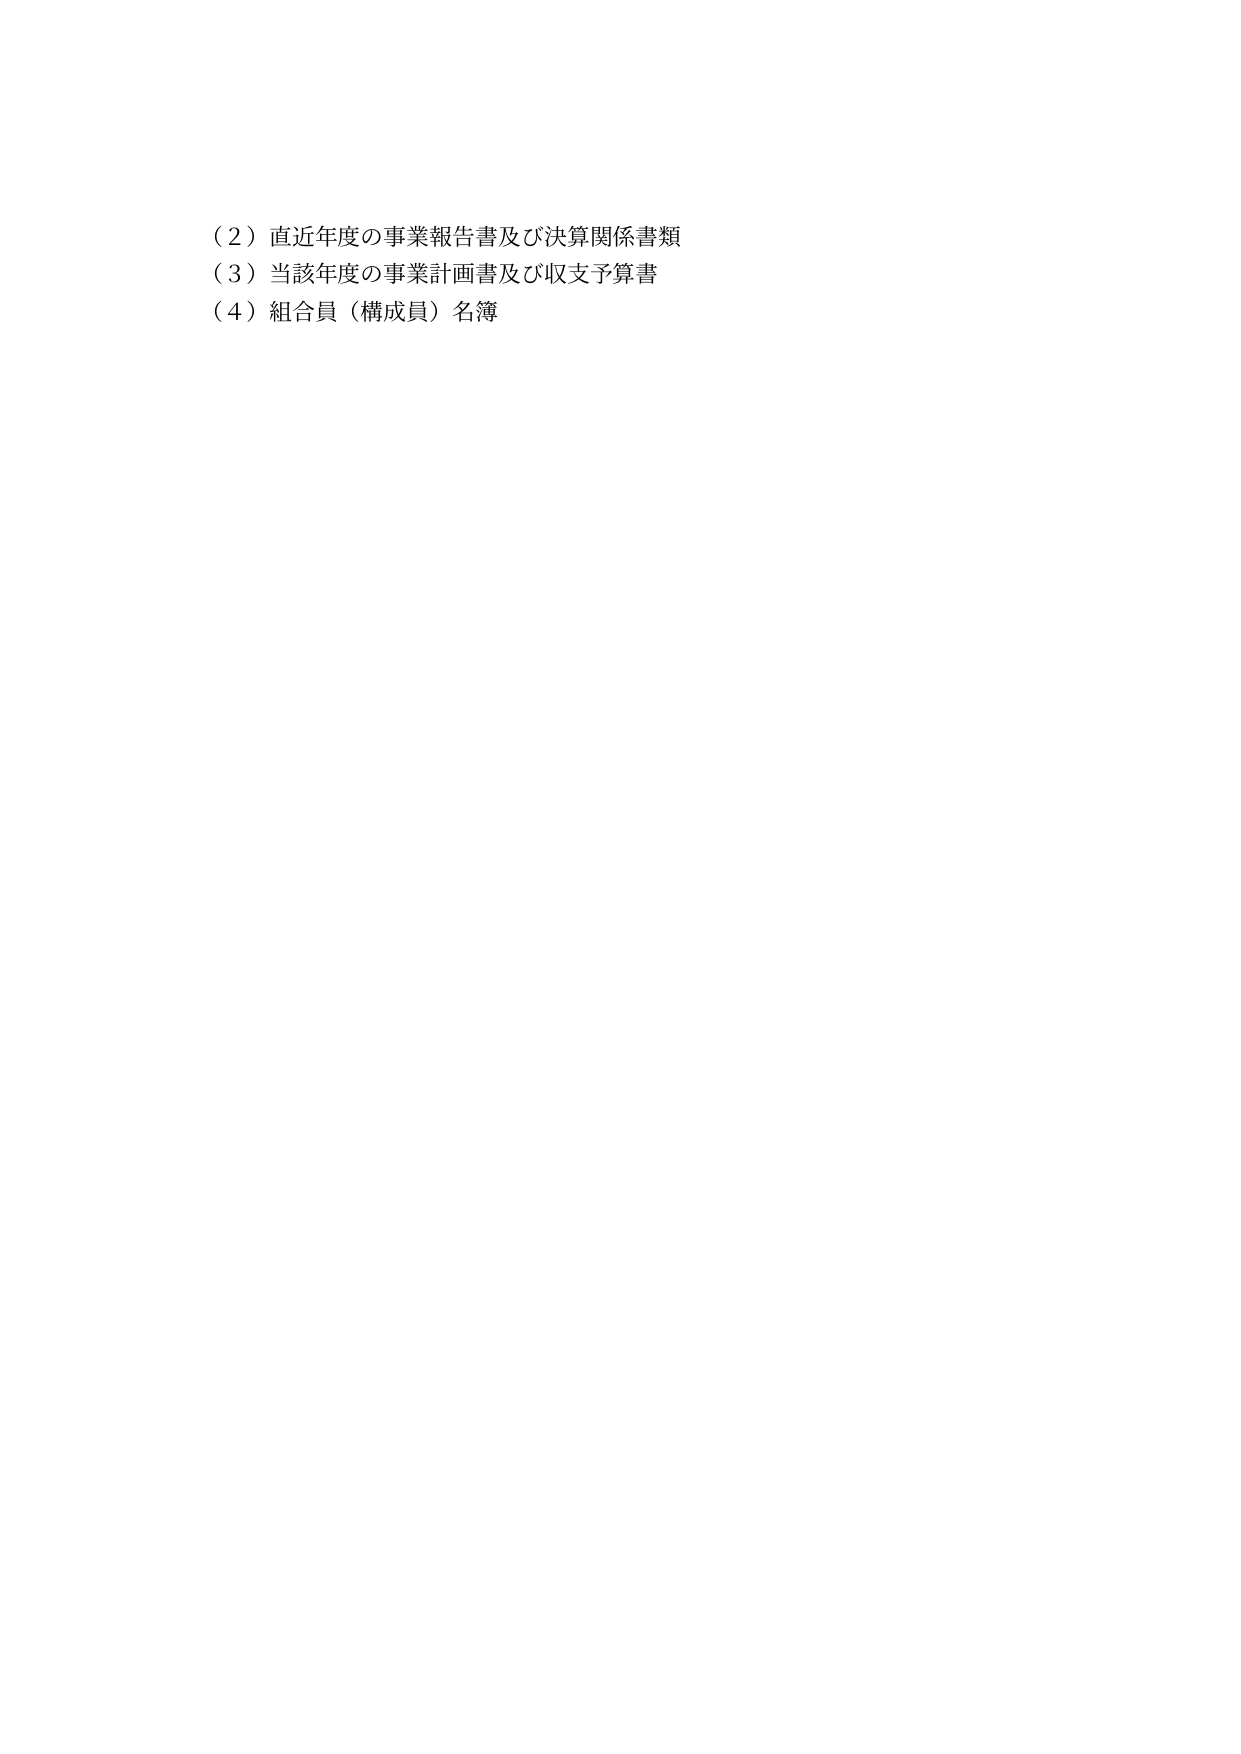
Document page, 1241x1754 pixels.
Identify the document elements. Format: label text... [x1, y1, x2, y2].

text （３）当該年度の事業計画書及び収支予算書 [177, 254, 1063, 292]
text （４）組合員（構成員）名簿 [177, 292, 1063, 329]
text （２）直近年度の事業報告書及び決算関係書類 [177, 217, 1063, 254]
